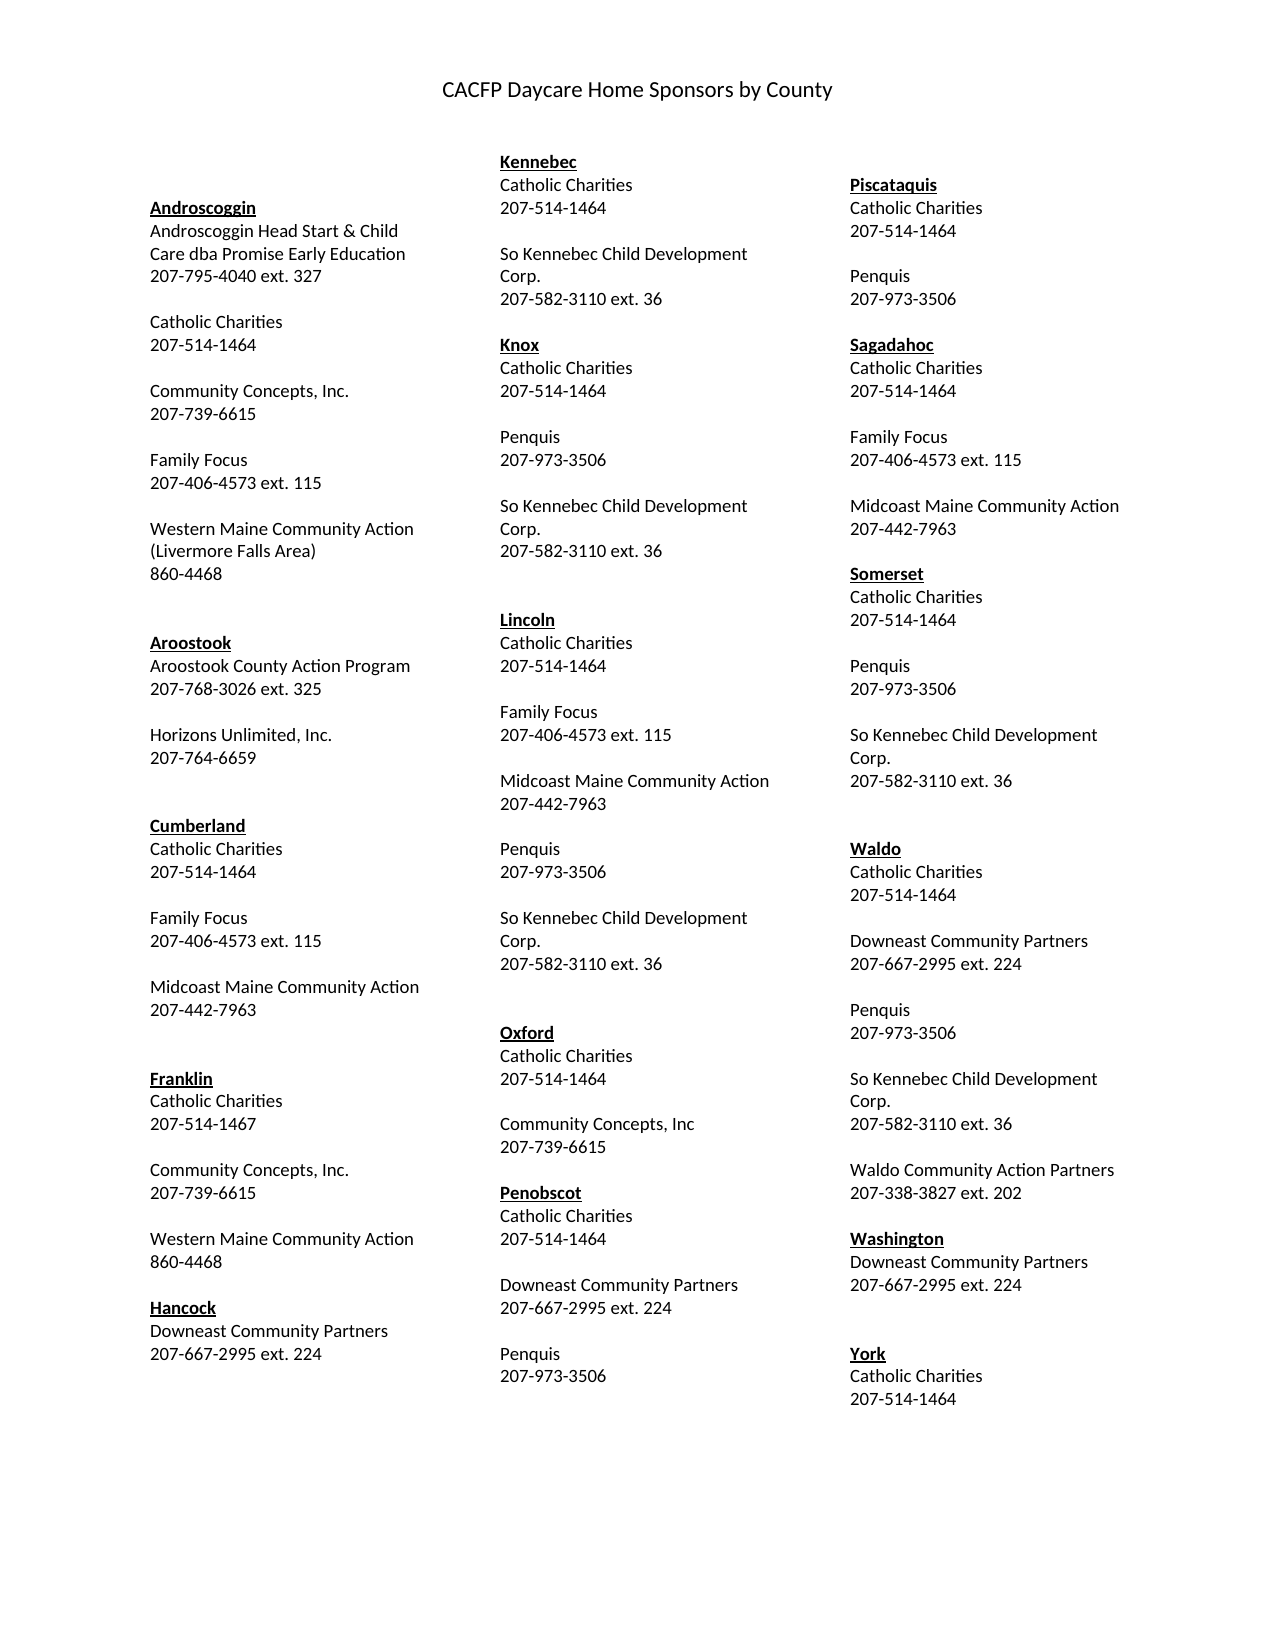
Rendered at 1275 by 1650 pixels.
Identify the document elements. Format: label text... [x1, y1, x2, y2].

text Midcoast Maine Community Action [850, 494, 1125, 517]
text Catholic Charities [500, 1204, 775, 1227]
text 207-739-6615 [500, 1135, 775, 1158]
text 207-338-3827 ext. 202 [850, 1181, 1125, 1204]
text 207-406-4573 ext. 115 [500, 723, 775, 746]
text 207-768-3026 ext. 325 [150, 677, 425, 700]
text Community Concepts, Inc [500, 1112, 775, 1135]
text Horizons Unlimited, Inc. [150, 723, 425, 746]
text 207-739-6615 [150, 402, 425, 425]
text Community Concepts, Inc. [150, 1158, 425, 1181]
text 860-4468 [150, 1250, 425, 1273]
text 207-514-1464 [850, 883, 1125, 906]
text 207-667-2995 ext. 224 [150, 1342, 425, 1364]
text Waldo [850, 837, 1125, 860]
text So Kennebec Child Development Corp. [500, 242, 775, 287]
text Penquis [850, 654, 1125, 677]
text Family Focus [500, 700, 775, 723]
text Kennebec [500, 150, 775, 173]
text Penquis [850, 998, 1125, 1021]
text 207-514-1467 [150, 1112, 425, 1135]
text 207-582-3110 ext. 36 [500, 952, 775, 975]
text Midcoast Maine Community Action [500, 769, 775, 792]
text Catholic Charities [850, 356, 1125, 379]
text 207-514-1464 [850, 608, 1125, 631]
text So Kennebec Child Development Corp. [500, 494, 775, 539]
text 207-582-3110 ext. 36 [500, 287, 775, 310]
text 207-667-2995 ext. 224 [500, 1296, 775, 1319]
text Midcoast Maine Community Action [150, 975, 425, 998]
text Androscoggin [150, 196, 425, 219]
text Penquis [500, 837, 775, 860]
text 207-582-3110 ext. 36 [500, 539, 775, 562]
text Penquis [850, 264, 1125, 287]
text 207-973-3506 [850, 1021, 1125, 1044]
text Family Focus [850, 425, 1125, 448]
text 207-582-3110 ext. 36 [850, 769, 1125, 792]
text 207-973-3506 [850, 677, 1125, 700]
text 207-795-4040 ext. 327 [150, 264, 425, 287]
text 207-442-7963 [150, 998, 425, 1021]
text Catholic Charities [500, 173, 775, 196]
text Knox [500, 333, 775, 356]
text Catholic Charities [500, 1044, 775, 1067]
text Downeast Community Partners [850, 1250, 1125, 1273]
text 207-514-1464 [500, 379, 775, 402]
text 207-973-3506 [500, 1364, 775, 1387]
text Aroostook County Action Program [150, 654, 425, 677]
text Somerset [850, 562, 1125, 585]
text So Kennebec Child Development Corp. [850, 1067, 1125, 1112]
text Lincoln [500, 608, 775, 631]
text 207-739-6615 [150, 1181, 425, 1204]
text Piscataquis [850, 173, 1125, 196]
text Franklin [150, 1067, 425, 1089]
text Waldo Community Action Partners [850, 1158, 1125, 1181]
text 207-973-3506 [500, 860, 775, 883]
text 207-514-1464 [850, 1387, 1125, 1410]
text So Kennebec Child Development Corp. [500, 906, 775, 952]
text Penquis [500, 1342, 775, 1364]
text Catholic Charities [150, 837, 425, 860]
text Western Maine Community Action [150, 1227, 425, 1250]
text (Livermore Falls Area) [150, 539, 425, 562]
text 207-442-7963 [500, 792, 775, 814]
text Catholic Charities [500, 356, 775, 379]
text Oxford [500, 1021, 775, 1044]
text Penobscot [500, 1181, 775, 1204]
text 207-514-1464 [500, 196, 775, 219]
text York [850, 1342, 1125, 1364]
text 207-442-7963 [850, 517, 1125, 539]
text Catholic Charities [850, 585, 1125, 608]
text 207-514-1464 [150, 333, 425, 356]
text Androscoggin Head Start & Child Care dba Promise Early Education [150, 219, 425, 264]
text Catholic Charities [150, 1089, 425, 1112]
text Community Concepts, Inc. [150, 379, 425, 402]
text Cumberland [150, 814, 425, 837]
text Downeast Community Partners [150, 1319, 425, 1342]
text 207-514-1464 [500, 654, 775, 677]
text 207-514-1464 [500, 1227, 775, 1250]
text 207-406-4573 ext. 115 [150, 929, 425, 952]
text 207-667-2995 ext. 224 [850, 952, 1125, 975]
text 207-764-6659 [150, 746, 425, 769]
text Catholic Charities [850, 860, 1125, 883]
text 207-973-3506 [500, 448, 775, 471]
text Catholic Charities [850, 196, 1125, 219]
text 207-514-1464 [500, 1067, 775, 1089]
text Penquis [500, 425, 775, 448]
text 207-514-1464 [850, 219, 1125, 242]
text Catholic Charities [150, 310, 425, 333]
text So Kennebec Child Development Corp. [850, 723, 1125, 769]
text 207-406-4573 ext. 115 [150, 471, 425, 494]
text 860-4468 [150, 562, 425, 585]
text Downeast Community Partners [850, 929, 1125, 952]
text Sagadahoc [850, 333, 1125, 356]
text Family Focus [150, 448, 425, 471]
text Catholic Charities [850, 1364, 1125, 1387]
text 207-514-1464 [150, 860, 425, 883]
text Hancock [150, 1296, 425, 1319]
text Washington [850, 1227, 1125, 1250]
text 207-973-3506 [850, 287, 1125, 310]
text Aroostook [150, 631, 425, 654]
text 207-582-3110 ext. 36 [850, 1112, 1125, 1135]
text Western Maine Community Action [150, 517, 425, 539]
text Family Focus [150, 906, 425, 929]
text 207-514-1464 [850, 379, 1125, 402]
text 207-406-4573 ext. 115 [850, 448, 1125, 471]
text Downeast Community Partners [500, 1273, 775, 1296]
text 207-667-2995 ext. 224 [850, 1273, 1125, 1296]
text Catholic Charities [500, 631, 775, 654]
